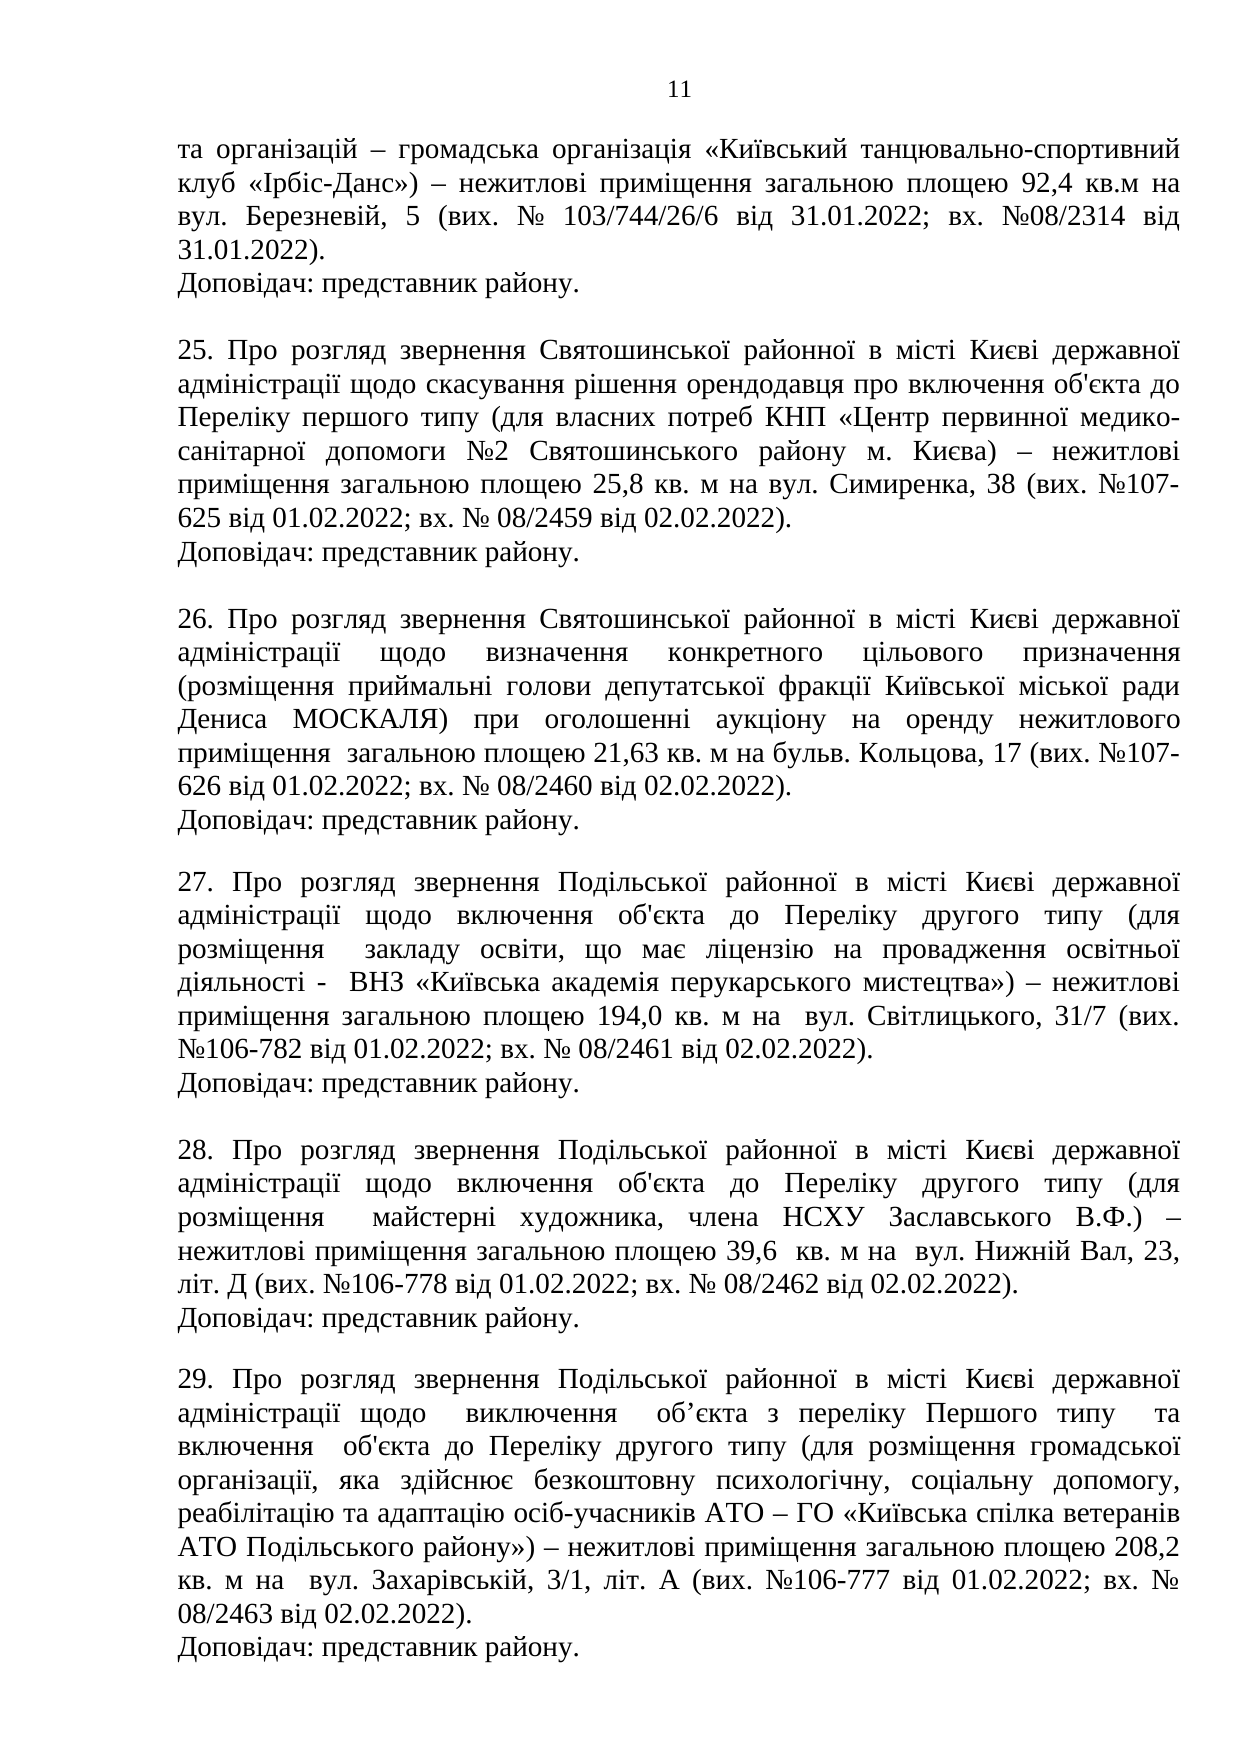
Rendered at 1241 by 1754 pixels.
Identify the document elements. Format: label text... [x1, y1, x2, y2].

text 28. Про розгляд звернення Подільської районної в місті Києві державної адміністрації щодо включення об'єкта до Переліку другого типу (для розміщення майстерні художника, члена НСХУ Заславського В.Ф.) – нежитлові приміщення загальною площею 39,6 кв. м на вул. Нижній Вал, 23, літ. Д (вих. №106-778 від 01.02.2022; вх. № 08/2462 від 02.02.2022). [177, 1132, 1181, 1300]
text Доповідач: представник району. [177, 265, 1181, 299]
text Доповідач: представник району. [177, 802, 1181, 836]
text Доповідач: представник району. [177, 534, 1181, 567]
text 25. Про розгляд звернення Святошинської районної в місті Києві державної адміністрації щодо скасування рішення орендодавця про включення об'єкта до Переліку першого типу (для власних потреб КНП «Центр первинної медико-санітарної допомоги №2 Святошинського району м. Києва) – нежитлові приміщення загальною площею 25,8 кв. м на вул. Симиренка, 38 (вих. №107-625 від 01.02.2022; вх. № 08/2459 від 02.02.2022). [177, 332, 1181, 534]
text 27. Про розгляд звернення Подільської районної в місті Києві державної адміністрації щодо включення об'єкта до Переліку другого типу (для розміщення закладу освіти, що має ліцензію на провадження освітньої діяльності - ВНЗ «Київська академія перукарського мистецтва») – нежитлові приміщення загальною площею 194,0 кв. м на вул. Світлицького, 31/7 (вих. №106-782 від 01.02.2022; вх. № 08/2461 від 02.02.2022). [177, 864, 1181, 1065]
text Доповідач: представник району. [177, 1629, 1181, 1663]
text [177, 131, 1181, 265]
text 26. Про розгляд звернення Святошинської районної в місті Києві державної адміністрації щодо визначення конкретного цільового призначення (розміщення приймальні голови депутатської фракції Київської міської ради Дениса МОСКАЛЯ) при оголошенні аукціону на оренду нежитлового приміщення загальною площею 21,63 кв. м на бульв. Кольцова, 17 (вих. №107-626 від 01.02.2022; вх. № 08/2460 від 02.02.2022). [177, 601, 1181, 802]
text Доповідач: представник району. [177, 1065, 1181, 1098]
text 29. Про розгляд звернення Подільської районної в місті Києві державної адміністрації щодо виключення об’єкта з переліку Першого типу та включення об'єкта до Переліку другого типу (для розміщення громадської організації, яка здійснює безкоштовну психологічну, соціальну допомогу, реабілітацію та адаптацію осіб-учасників АТО – ГО «Київська спілка ветеранів АТО Подільського району») – нежитлові приміщення загальною площею 208,2 кв. м на вул. Захарівській, 3/1, літ. А (вих. №106-777 від 01.02.2022; вх. № 08/2463 від 02.02.2022). [177, 1361, 1181, 1629]
text Доповідач: представник району. [177, 1300, 1181, 1333]
